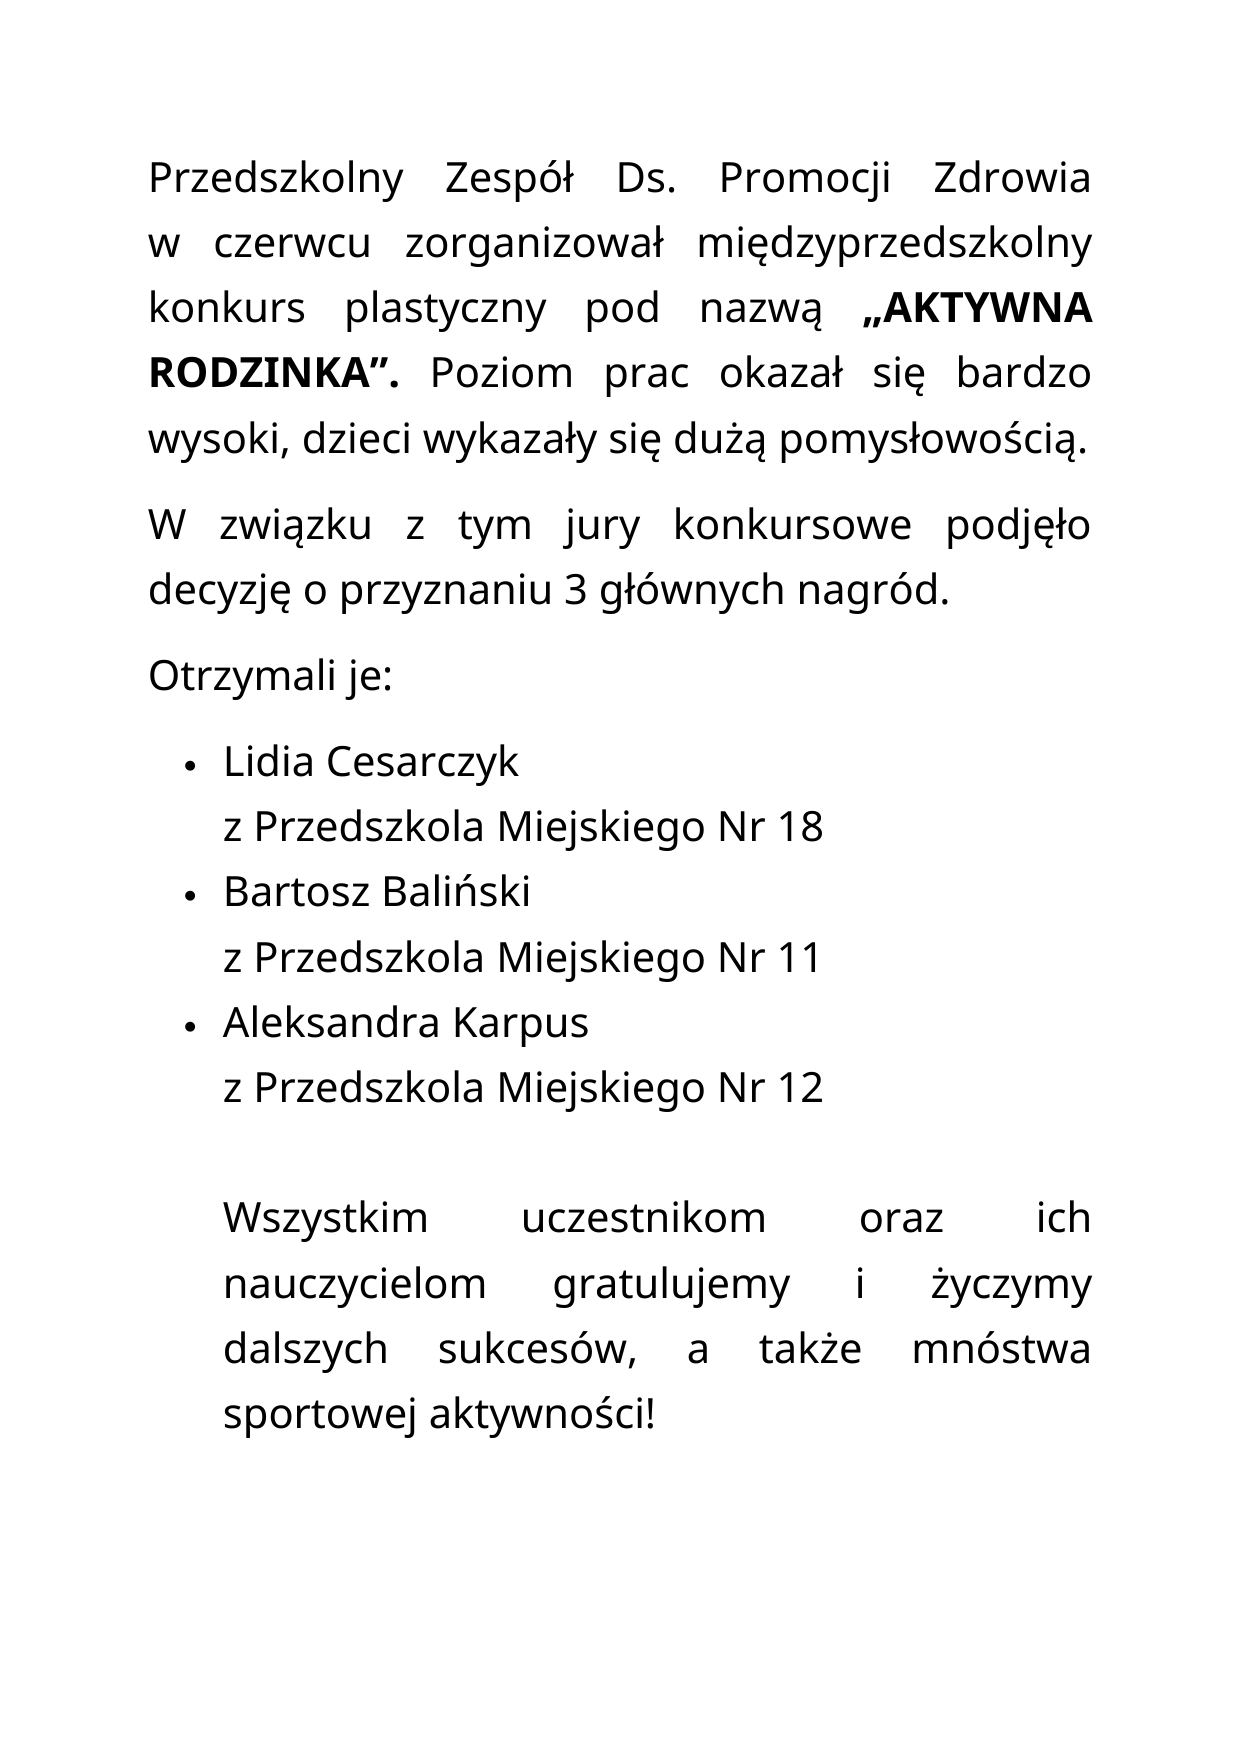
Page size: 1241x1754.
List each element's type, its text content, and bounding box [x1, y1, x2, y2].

list Lidia Cesarczyk z Przedszkola Miejskiego Nr 18 [185, 732, 1093, 854]
text Otrzymali je: [148, 646, 1093, 702]
list Aleksandra Karpus z Przedszkola Miejskiego Nr 12 [185, 993, 1093, 1114]
text W związku z tym jury konkursowe podjęło decyzję o przyznaniu 3 głównych nagród. [148, 494, 1093, 616]
list Wszystkim uczestnikom oraz ich nauczycielom gratulujemy i życzymy dalszych sukcesów, a także mnóstwa sportowej aktywności! [223, 1188, 1093, 1441]
text Przedszkolny Zespół Ds. Promocji Zdrowia w czerwcu zorganizował międzyprzedszkolny konkurs plastyczny pod nazwą „AKTYWNA RODZINKA”. Poziom prac okazał się bardzo wysoki, dzieci wykazały się dużą pomysłowością. [148, 148, 1093, 465]
list Bartosz Baliński z Przedszkola Miejskiego Nr 11 [185, 862, 1093, 984]
